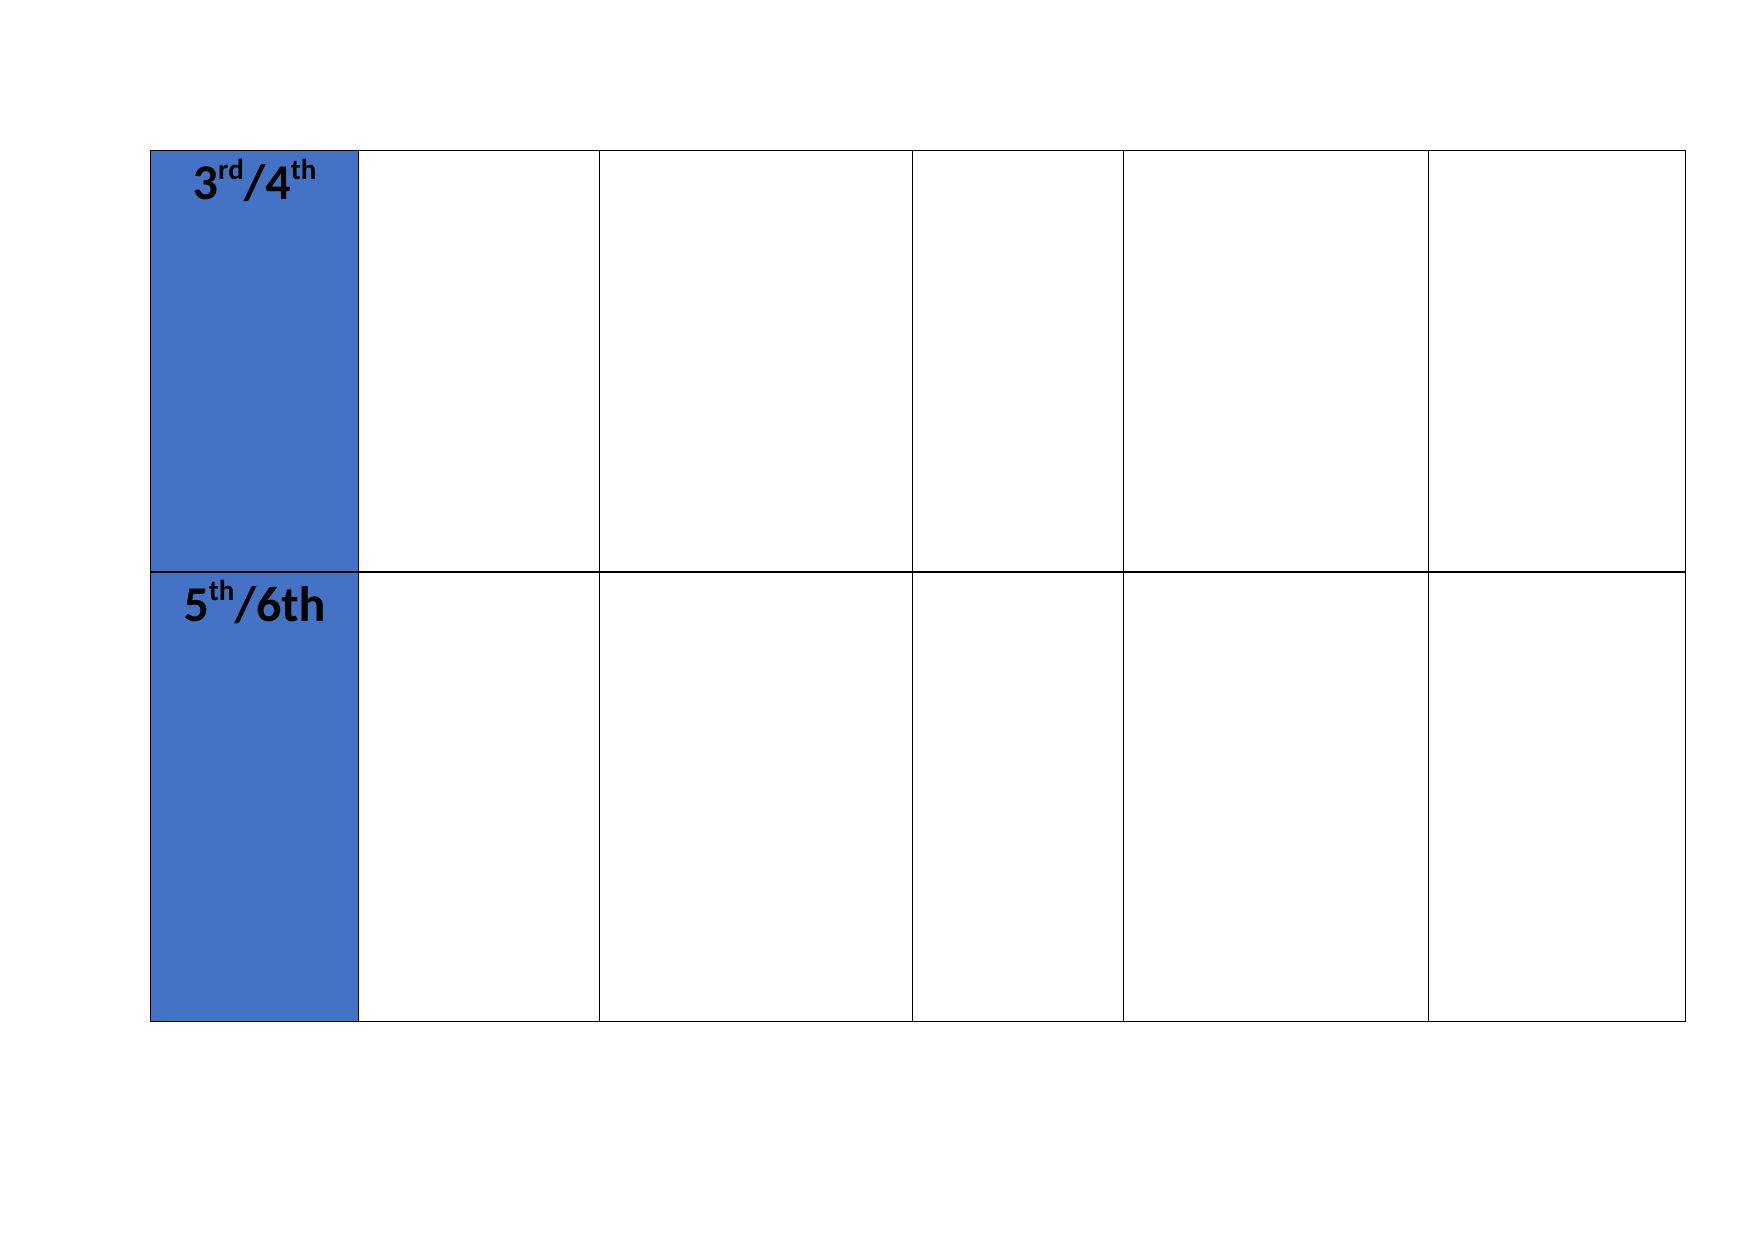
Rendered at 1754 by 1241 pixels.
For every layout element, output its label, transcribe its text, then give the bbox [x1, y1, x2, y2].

table_cell [600, 573, 912, 1021]
table_cell 3rd/4th [151, 151, 358, 571]
table_cell [913, 573, 1123, 1021]
table_cell [359, 573, 599, 1021]
table_cell [1124, 573, 1428, 1021]
table_cell [1429, 573, 1685, 1021]
table_cell [1429, 151, 1685, 571]
table_cell [600, 151, 912, 571]
table_cell [359, 151, 599, 571]
table_cell [913, 151, 1123, 571]
table_cell 5th/6th [151, 573, 358, 1021]
table_cell [1124, 151, 1428, 571]
